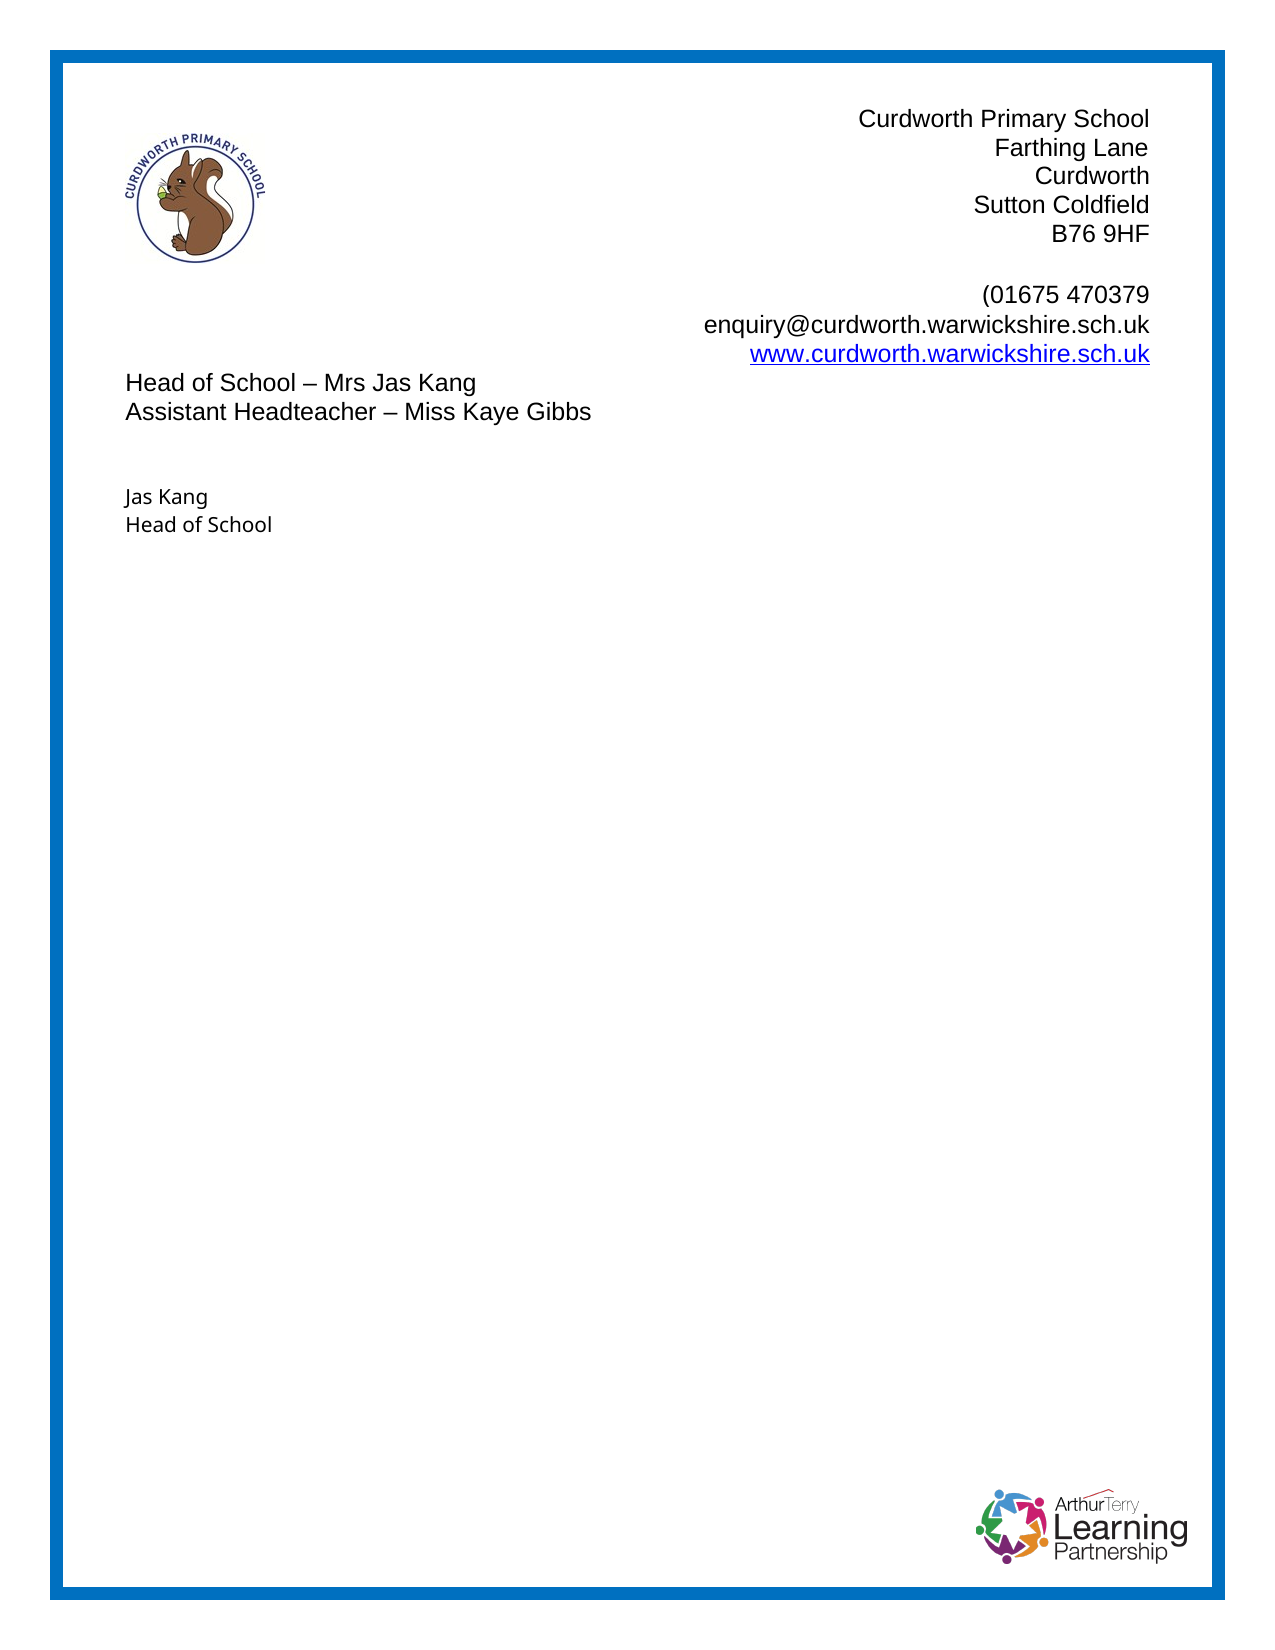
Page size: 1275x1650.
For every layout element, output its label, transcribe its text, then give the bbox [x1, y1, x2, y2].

text Jas Kang [125, 482, 1150, 511]
picture [125, 133, 266, 264]
text Head of School [125, 511, 1150, 539]
picture [976, 1489, 1187, 1564]
